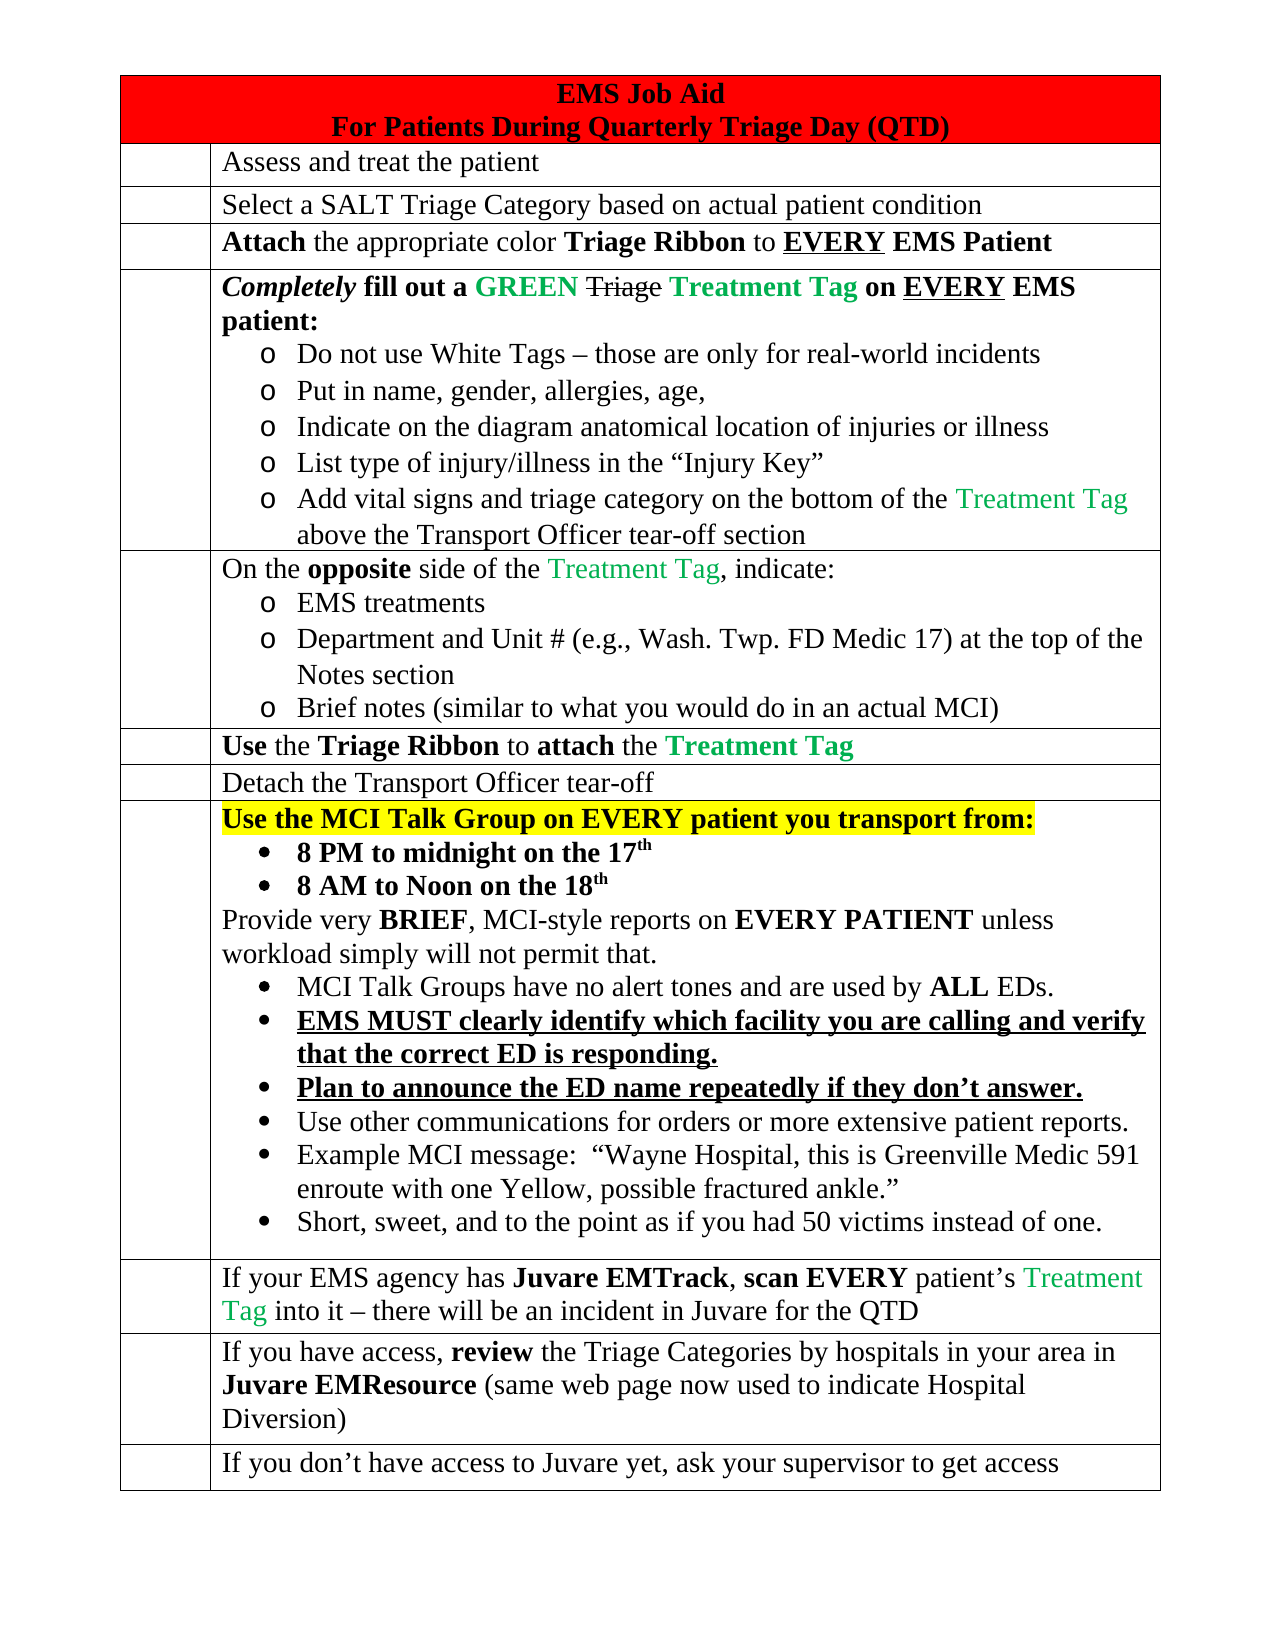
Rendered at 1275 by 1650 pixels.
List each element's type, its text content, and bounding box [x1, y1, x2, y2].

table_cell Use the Triage Ribbon to attach the Treatment Tag [211, 729, 1160, 764]
table_cell [121, 801, 210, 1259]
table_cell [121, 187, 210, 223]
table_cell On the opposite side of the Treatment Tag, indicate: EMS treatments Department and Unit # (e.g., Wash. Twp. FD Medic 17) at the top of the Notes section Brief notes (similar to what you would do in an actual MCI) [211, 551, 1160, 727]
table_cell Use the MCI Talk Group on EVERY patient you transport from: 8 PM to midnight on the 17th 8 AM to Noon on the 18th Provide very BRIEF, MCI-style reports on EVERY PATIENT unless workload simply will not permit that. MCI Talk Groups have no alert tones and are used by ALL EDs. EMS MUST clearly identify which facility you are calling and verify that the correct ED is responding. Plan to announce the ED name repeatedly if they don’t answer. Use other communications for orders or more extensive patient reports. Example MCI message: “Wayne Hospital, this is Greenville Medic 591 enroute with one Yellow, possible fractured ankle.” Short, sweet, and to the point as if you had 50 victims instead of one. [211, 801, 1160, 1259]
table_cell Completely fill out a GREEN Triage Treatment Tag on EVERY EMS patient: Do not use White Tags – those are only for real-world incidents Put in name, gender, allergies, age, Indicate on the diagram anatomical location of injuries or illness List type of injury/illness in the “Injury Key” Add vital signs and triage category on the bottom of the Treatment Tag above the Transport Officer tear-off section [211, 270, 1160, 550]
table_cell If you don’t have access to Juvare yet, ask your supervisor to get access [211, 1445, 1160, 1490]
table_cell Assess and treat the patient [211, 144, 1160, 186]
table_cell [121, 765, 210, 800]
table_cell If your EMS agency has Juvare EMTrack, scan EVERY patient’s Treatment Tag into it – there will be an incident in Juvare for the QTD [211, 1260, 1160, 1333]
table_cell Detach the Transport Officer tear-off [211, 765, 1160, 800]
table_cell If you have access, review the Triage Categories by hospitals in your area in Juvare EMResource (same web page now used to indicate Hospital Diversion) [211, 1334, 1160, 1444]
table_cell [121, 144, 210, 186]
table_cell [121, 224, 210, 268]
table_cell Attach the appropriate color Triage Ribbon to EVERY EMS Patient [211, 224, 1160, 268]
table_cell [121, 1445, 210, 1490]
table_cell [121, 551, 210, 727]
table_header EMS Job Aid For Patients During Quarterly Triage Day (QTD) [121, 76, 1160, 143]
table_cell [121, 729, 210, 764]
table_cell [121, 270, 210, 550]
table_cell [121, 1260, 210, 1333]
table_cell [121, 1334, 210, 1444]
table_cell Select a SALT Triage Category based on actual patient condition [211, 187, 1160, 223]
